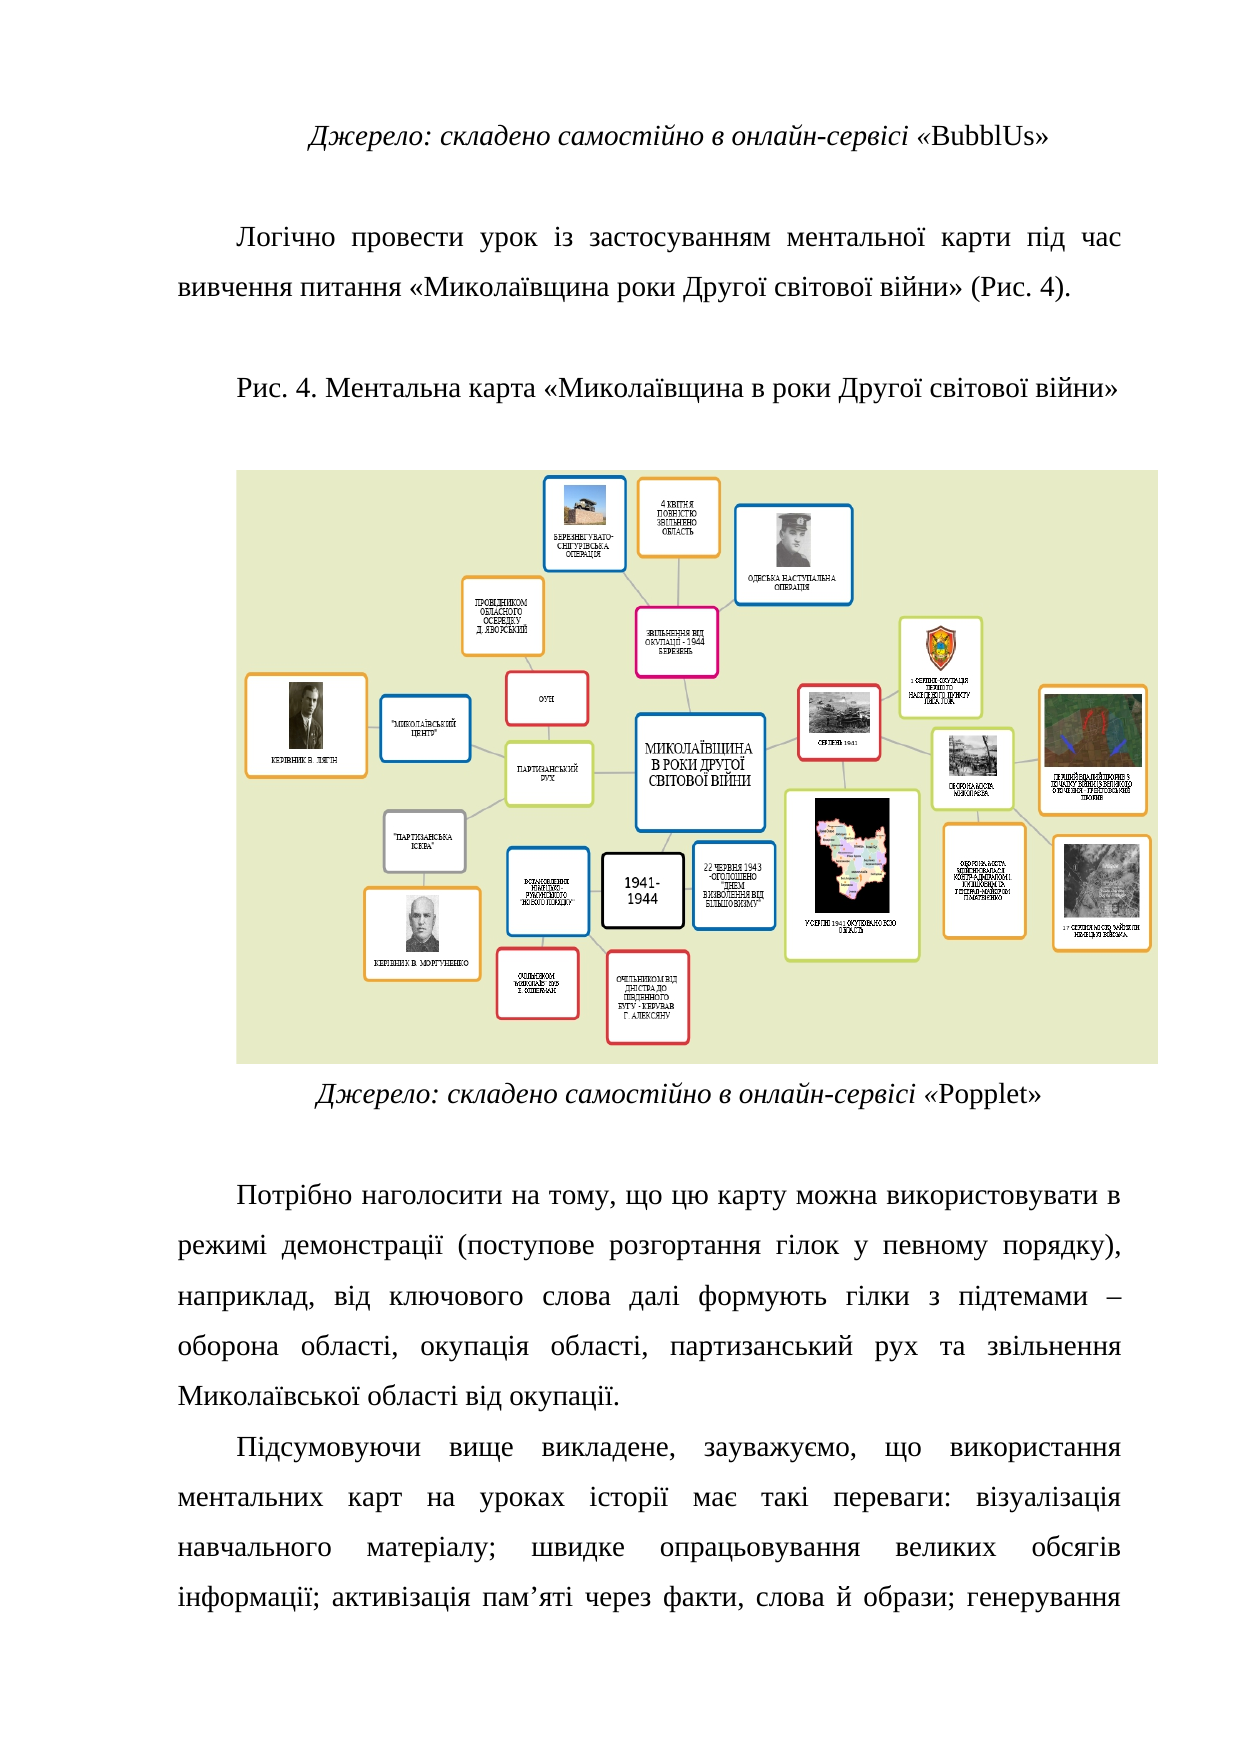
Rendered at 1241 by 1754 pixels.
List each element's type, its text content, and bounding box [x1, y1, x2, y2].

text Джерело: складено самостійно в онлайн-сервісі «BubblUs» [177, 118, 1122, 152]
picture [236, 470, 1158, 1064]
text Рис. 4. Ментальна карта «Миколаївщина в роки Другої світової війни» [177, 370, 1122, 403]
text Джерело: складено самостійно в онлайн-сервісі «Popplet» [177, 1076, 1122, 1110]
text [177, 1429, 1122, 1613]
text Потрібно наголосити на тому, що цю карту можна використовувати в режимі демонстрації (поступове розгортання гілок у певному порядку), наприклад, від ключового слова далі формують гілки з підтемами – оборона області, окупація області, партизанський рух та звільнення Миколаївської області від окупації. [177, 1177, 1122, 1412]
text Логічно провести урок із застосуванням ментальної карти під час вивчення питання «Миколаївщина роки Другої світової війни» (Рис. 4). [177, 219, 1122, 303]
